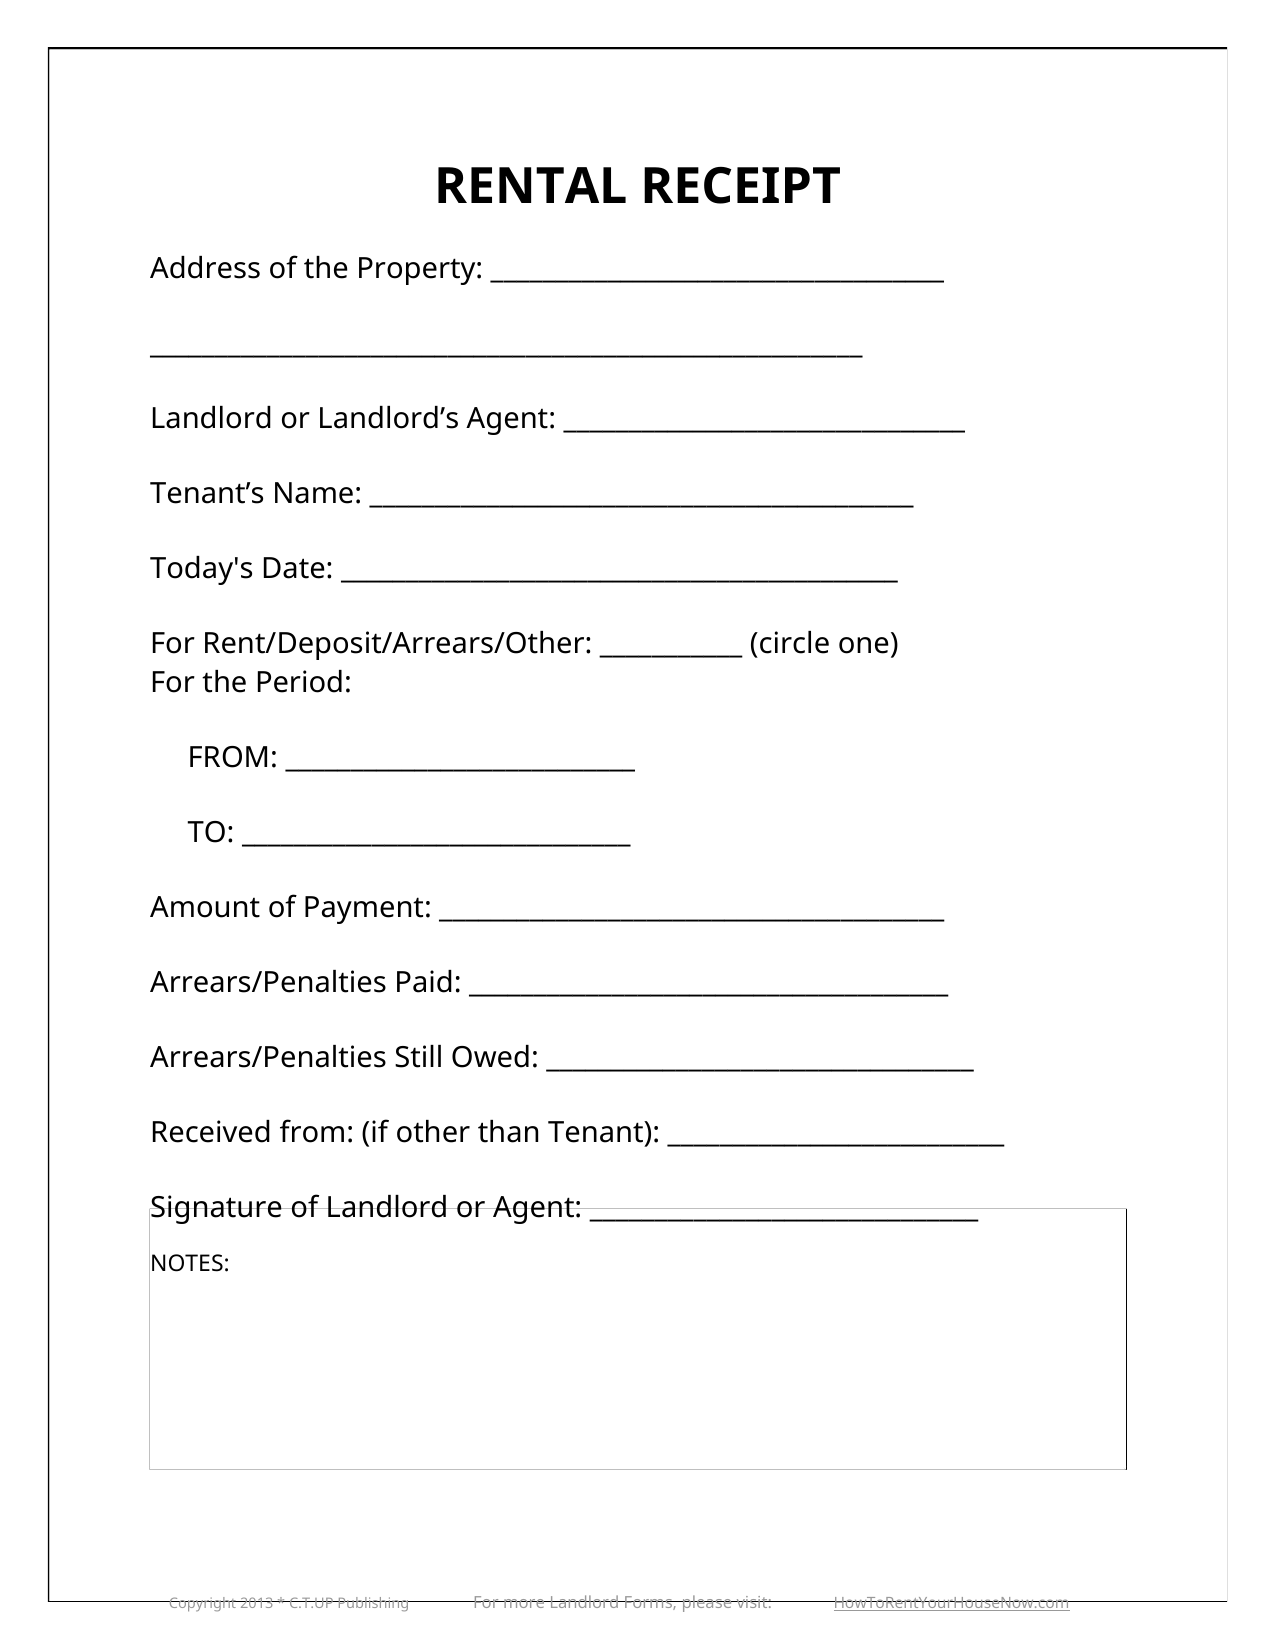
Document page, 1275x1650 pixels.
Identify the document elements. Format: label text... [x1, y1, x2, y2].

text RENTAL RECEIPT [150, 150, 1125, 218]
text Received from: (if other than Tenant): __________________________ [150, 1111, 1125, 1151]
text Arrears/Penalties Paid: _____________________________________ [150, 961, 1125, 1001]
text Today's Date: ___________________________________________ [150, 547, 1125, 587]
text _______________________________________________________ [150, 322, 1125, 362]
text Copyright 2013 * C.T.UP Publishing For more Landlord Forms, please visit: HowToRentYourHouseNow.com [169, 1591, 1125, 1613]
text Landlord or Landlord’s Agent: _______________________________ [150, 397, 1125, 437]
text Address of the Property: ___________________________________ [150, 247, 1125, 287]
text TO: ______________________________ [187, 811, 1125, 851]
text For the Period: [150, 662, 1125, 701]
text For Rent/Deposit/Arrears/Other: ___________ (circle one) [150, 622, 1125, 662]
text FROM: ___________________________ [187, 737, 1125, 776]
text NOTES: [150, 1246, 1125, 1278]
text Arrears/Penalties Still Owed: _________________________________ [150, 1036, 1125, 1076]
text Amount of Payment: _______________________________________ [150, 886, 1125, 926]
text Signature of Landlord or Agent: ______________________________ [150, 1186, 1125, 1226]
picture [47, 47, 1228, 1602]
text Tenant’s Name: __________________________________________ [150, 472, 1125, 512]
